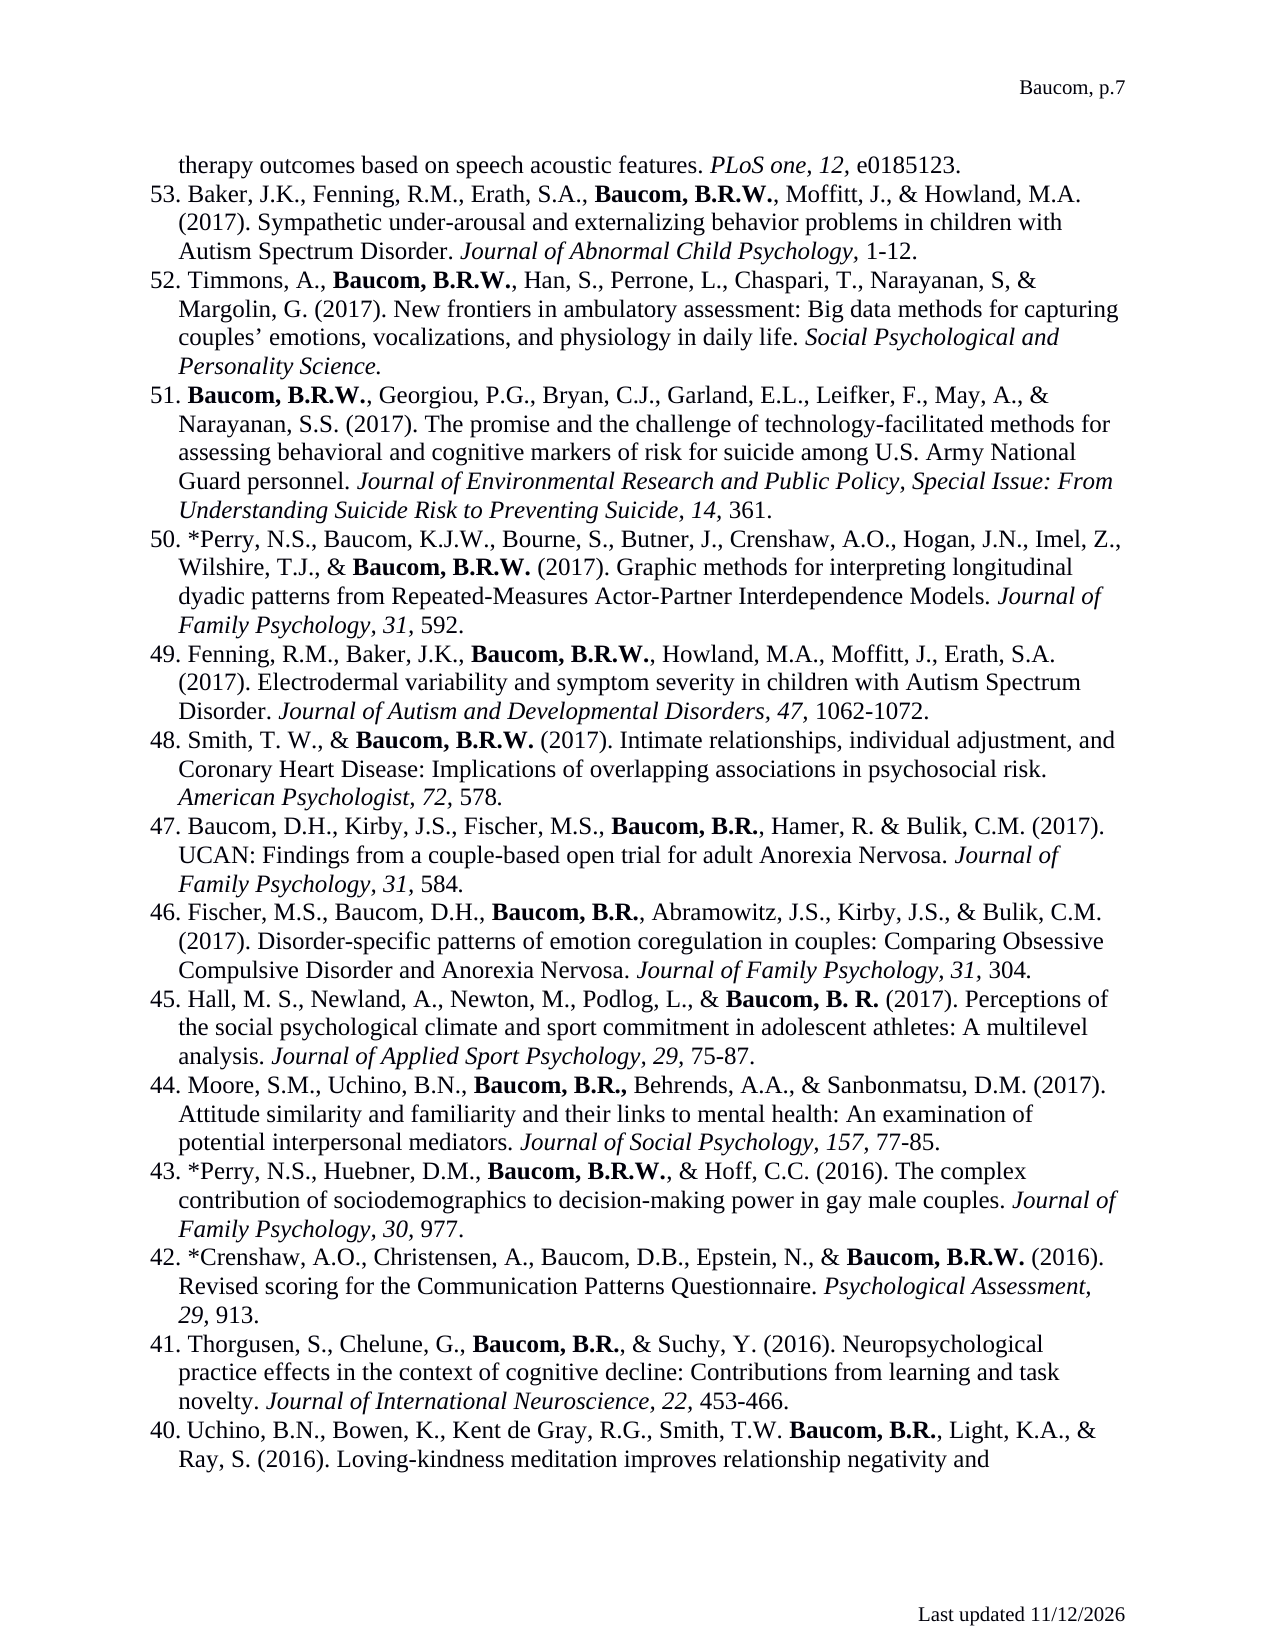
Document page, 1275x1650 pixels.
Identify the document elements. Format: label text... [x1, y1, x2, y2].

text 48. Smith, T. W., & Baucom, B.R.W. (2017). Intimate relationships, individual adjustment, and Coronary Heart Disease: Implications of overlapping associations in psychosocial risk. American Psychologist, 72, 578. [150, 725, 1125, 811]
text 44. Moore, S.M., Uchino, B.N., Baucom, B.R., Behrends, A.A., & Sanbonmatsu, D.M. (2017). Attitude similarity and familiarity and their links to mental health: An examination of potential interpersonal mediators. Journal of Social Psychology, 157, 77-85. [150, 1070, 1125, 1156]
text 50. *Perry, N.S., Baucom, K.J.W., Bourne, S., Butner, J., Crenshaw, A.O., Hogan, J.N., Imel, Z., Wilshire, T.J., & Baucom, B.R.W. (2017). Graphic methods for interpreting longitudinal dyadic patterns from Repeated-Measures Actor-Partner Interdependence Models. Journal of Family Psychology, 31, 592. [150, 524, 1125, 639]
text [150, 150, 1125, 179]
text 42. *Crenshaw, A.O., Christensen, A., Baucom, D.B., Epstein, N., & Baucom, B.R.W. (2016). Revised scoring for the Communication Patterns Questionnaire. Psychological Assessment, 29, 913. [150, 1242, 1125, 1329]
text 49. Fenning, R.M., Baker, J.K., Baucom, B.R.W., Howland, M.A., Moffitt, J., Erath, S.A. (2017). Electrodermal variability and symptom severity in children with Autism Spectrum Disorder. Journal of Autism and Developmental Disorders, 47, 1062-1072. [150, 639, 1125, 725]
text 51. Baucom, B.R.W., Georgiou, P.G., Bryan, C.J., Garland, E.L., Leifker, F., May, A., & Narayanan, S.S. (2017). The promise and the challenge of technology-facilitated methods for assessing behavioral and cognitive markers of risk for suicide among U.S. Army National Guard personnel. Journal of Environmental Research and Public Policy, Special Issue: From Understanding Suicide Risk to Preventing Suicide, 14, 361. [150, 380, 1125, 524]
text 53. Baker, J.K., Fenning, R.M., Erath, S.A., Baucom, B.R.W., Moffitt, J., & Howland, M.A. (2017). Sympathetic under-arousal and externalizing behavior problems in children with Autism Spectrum Disorder. Journal of Abnormal Child Psychology, 1-12. [150, 179, 1125, 265]
text 43. *Perry, N.S., Huebner, D.M., Baucom, B.R.W., & Hoff, C.C. (2016). The complex contribution of sociodemographics to decision-making power in gay male couples. Journal of Family Psychology, 30, 977. [150, 1156, 1125, 1242]
text 52. Timmons, A., Baucom, B.R.W., Han, S., Perrone, L., Chaspari, T., Narayanan, S, & Margolin, G. (2017). New frontiers in ambulatory assessment: Big data methods for capturing couples’ emotions, vocalizations, and physiology in daily life. Social Psychological and Personality Science. [150, 265, 1125, 380]
text 45. Hall, M. S., Newland, A., Newton, M., Podlog, L., & Baucom, B. R. (2017). Perceptions of the social psychological climate and sport commitment in adolescent athletes: A multilevel analysis. Journal of Applied Sport Psychology, 29, 75-87. [150, 984, 1125, 1070]
text 41. Thorgusen, S., Chelune, G., Baucom, B.R., & Suchy, Y. (2016). Neuropsychological practice effects in the context of cognitive decline: Contributions from learning and task novelty. Journal of International Neuroscience, 22, 453-466. [150, 1329, 1125, 1415]
text 46. Fischer, M.S., Baucom, D.H., Baucom, B.R., Abramowitz, J.S., Kirby, J.S., & Bulik, C.M. (2017). Disorder-specific patterns of emotion coregulation in couples: Comparing Obsessive Compulsive Disorder and Anorexia Nervosa. Journal of Family Psychology, 31, 304. [150, 897, 1125, 984]
text 47. Baucom, D.H., Kirby, J.S., Fischer, M.S., Baucom, B.R., Hamer, R. & Bulik, C.M. (2017). UCAN: Findings from a couple-based open trial for adult Anorexia Nervosa. Journal of Family Psychology, 31, 584. [150, 811, 1125, 897]
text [150, 1415, 1125, 1472]
